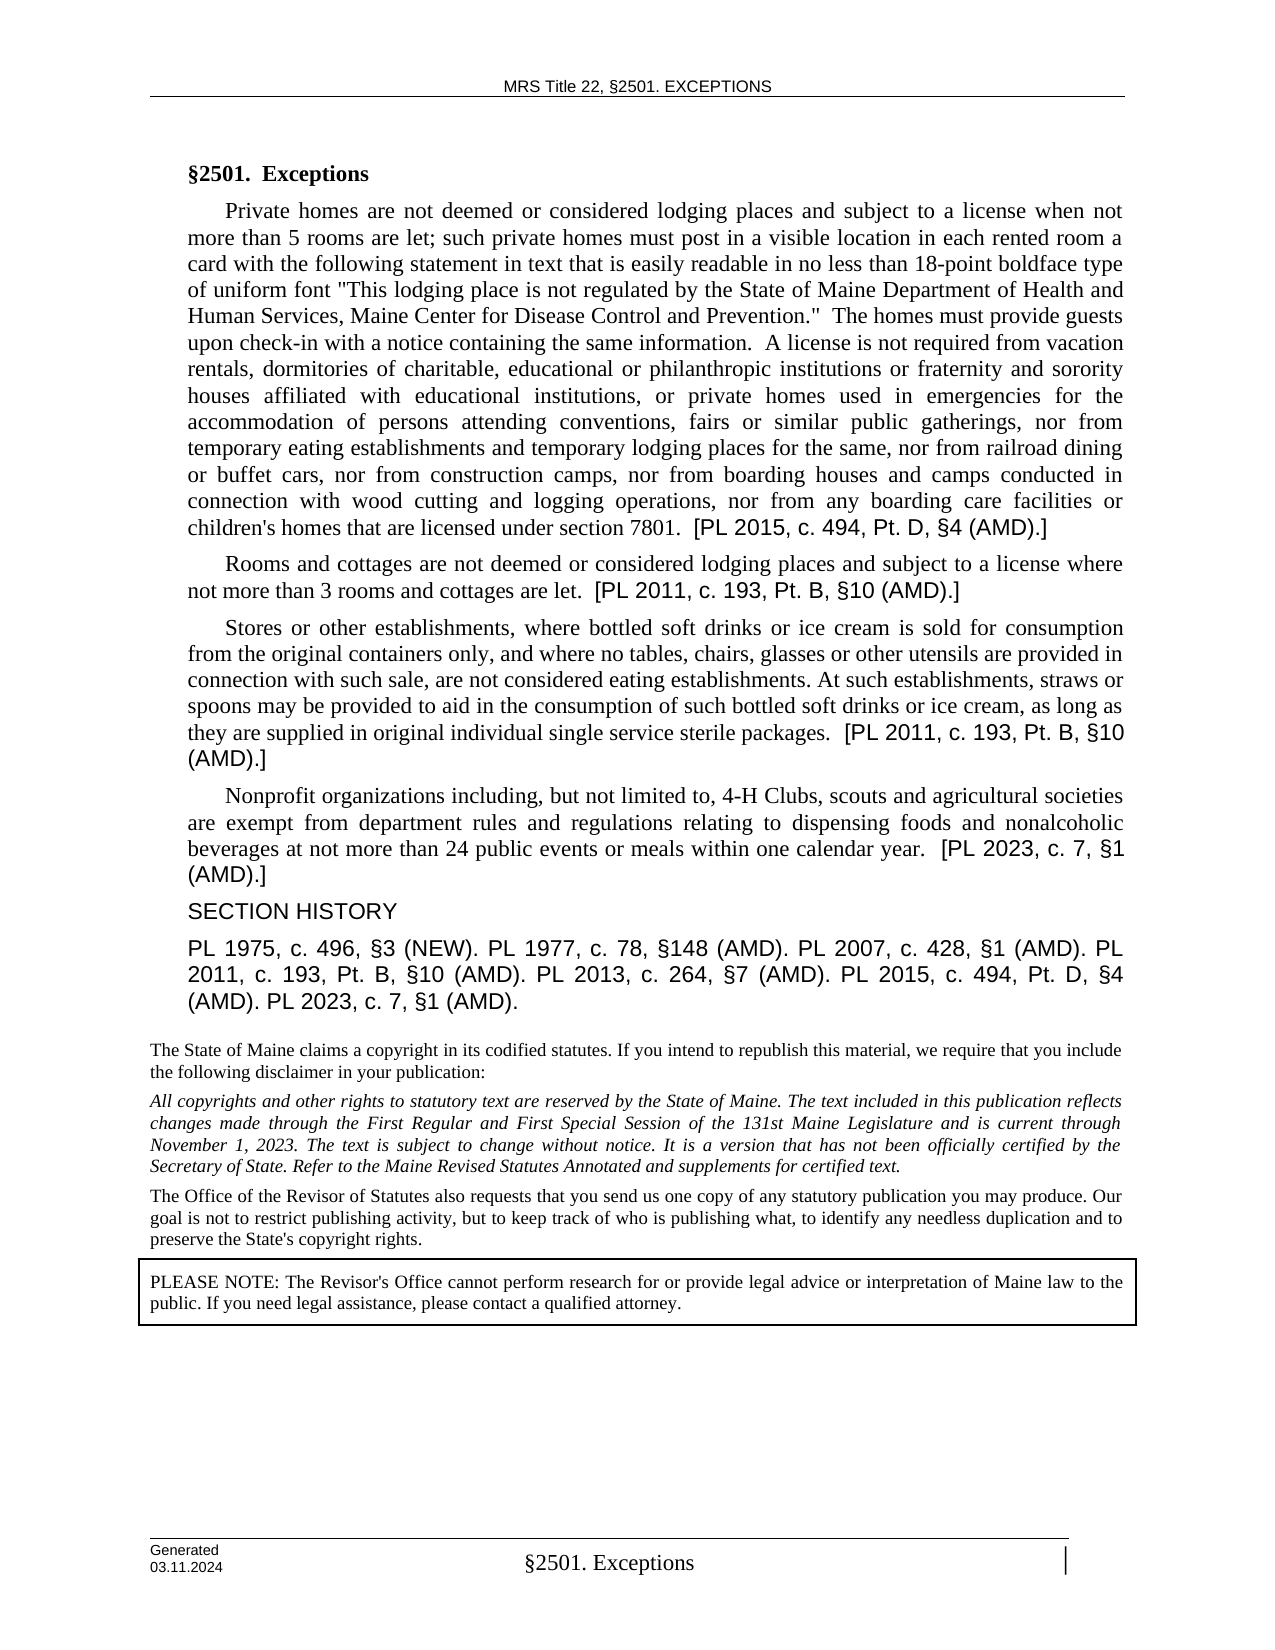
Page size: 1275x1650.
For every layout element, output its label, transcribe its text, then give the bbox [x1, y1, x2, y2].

text SECTION HISTORY [187, 898, 1125, 924]
text The State of Maine claims a copyright in its codified statutes. If you intend to republish this material, we require that you include the following disclaimer in your publication: [150, 1039, 1125, 1082]
text The Office of the Revisor of Statutes also requests that you send us one copy of any statutory publication you may produce. Our goal is not to restrict publishing activity, but to keep track of who is publishing what, to identify any needless duplication and to preserve the State's copyright rights. [150, 1185, 1125, 1250]
text Rooms and cottages are not deemed or considered lodging places and subject to a license where not more than 3 rooms and cottages are let. [PL 2011, c. 193, Pt. B, §10 (AMD).] [187, 550, 1125, 603]
text Nonprofit organizations including, but not limited to, 4-H Clubs, scouts and agricultural societies are exempt from department rules and regulations relating to dispensing foods and nonalcoholic beverages at not more than 24 public events or meals within one calendar year. [PL 2023, c. 7, §1 (AMD).] [187, 782, 1125, 888]
text Private homes are not deemed or considered lodging places and subject to a license when not more than 5 rooms are let; such private homes must post in a visible location in each rented room a card with the following statement in text that is easily readable in no less than 18-point boldface type of uniform font "This lodging place is not regulated by the State of Maine Department of Health and Human Services, Maine Center for Disease Control and Prevention." The homes must provide guests upon check-in with a notice containing the same information. A license is not required from vacation rentals, dormitories of charitable, educational or philanthropic institutions or fraternity and sorority houses affiliated with educational institutions, or private homes used in emergencies for the accommodation of persons attending conventions, fairs or similar public gatherings, nor from temporary eating establishments and temporary lodging places for the same, nor from railroad dining or buffet cars, nor from construction camps, nor from boarding houses and camps conducted in connection with wood cutting and logging operations, nor from any boarding care facilities or children's homes that are licensed under section 7801. [PL 2015, c. 494, Pt. D, §4 (AMD).] [187, 197, 1125, 540]
text PL 1975, c. 496, §3 (NEW). PL 1977, c. 78, §148 (AMD). PL 2007, c. 428, §1 (AMD). PL 2011, c. 193, Pt. B, §10 (AMD). PL 2013, c. 264, §7 (AMD). PL 2015, c. 494, Pt. D, §4 (AMD). PL 2023, c. 7, §1 (AMD). [187, 935, 1125, 1014]
text §2501. Exceptions [187, 160, 1125, 187]
text PLEASE NOTE: The Revisor's Office cannot perform research for or provide legal advice or interpretation of Maine law to the public. If you need legal assistance, please contact a qualified attorney. [140, 1260, 1135, 1324]
text Stores or other establishments, where bottled soft drinks or ice cream is sold for consumption from the original containers only, and where no tables, chairs, glasses or other utensils are provided in connection with such sale, are not considered eating establishments. At such establishments, straws or spoons may be provided to aid in the consumption of such bottled soft drinks or ice cream, as long as they are supplied in original individual single service sterile packages. [PL 2011, c. 193, Pt. B, §10 (AMD).] [187, 613, 1125, 772]
text All copyrights and other rights to statutory text are reserved by the State of Maine. The text included in this publication reflects changes made through the First Regular and First Special Session of the 131st Maine Legislature and is current through November 1, 2023 . The text is subject to change without notice. It is a version that has not been officially certified by the Secretary of State. Refer to the Maine Revised Statutes Annotated and supplements for certified text. [150, 1090, 1125, 1177]
